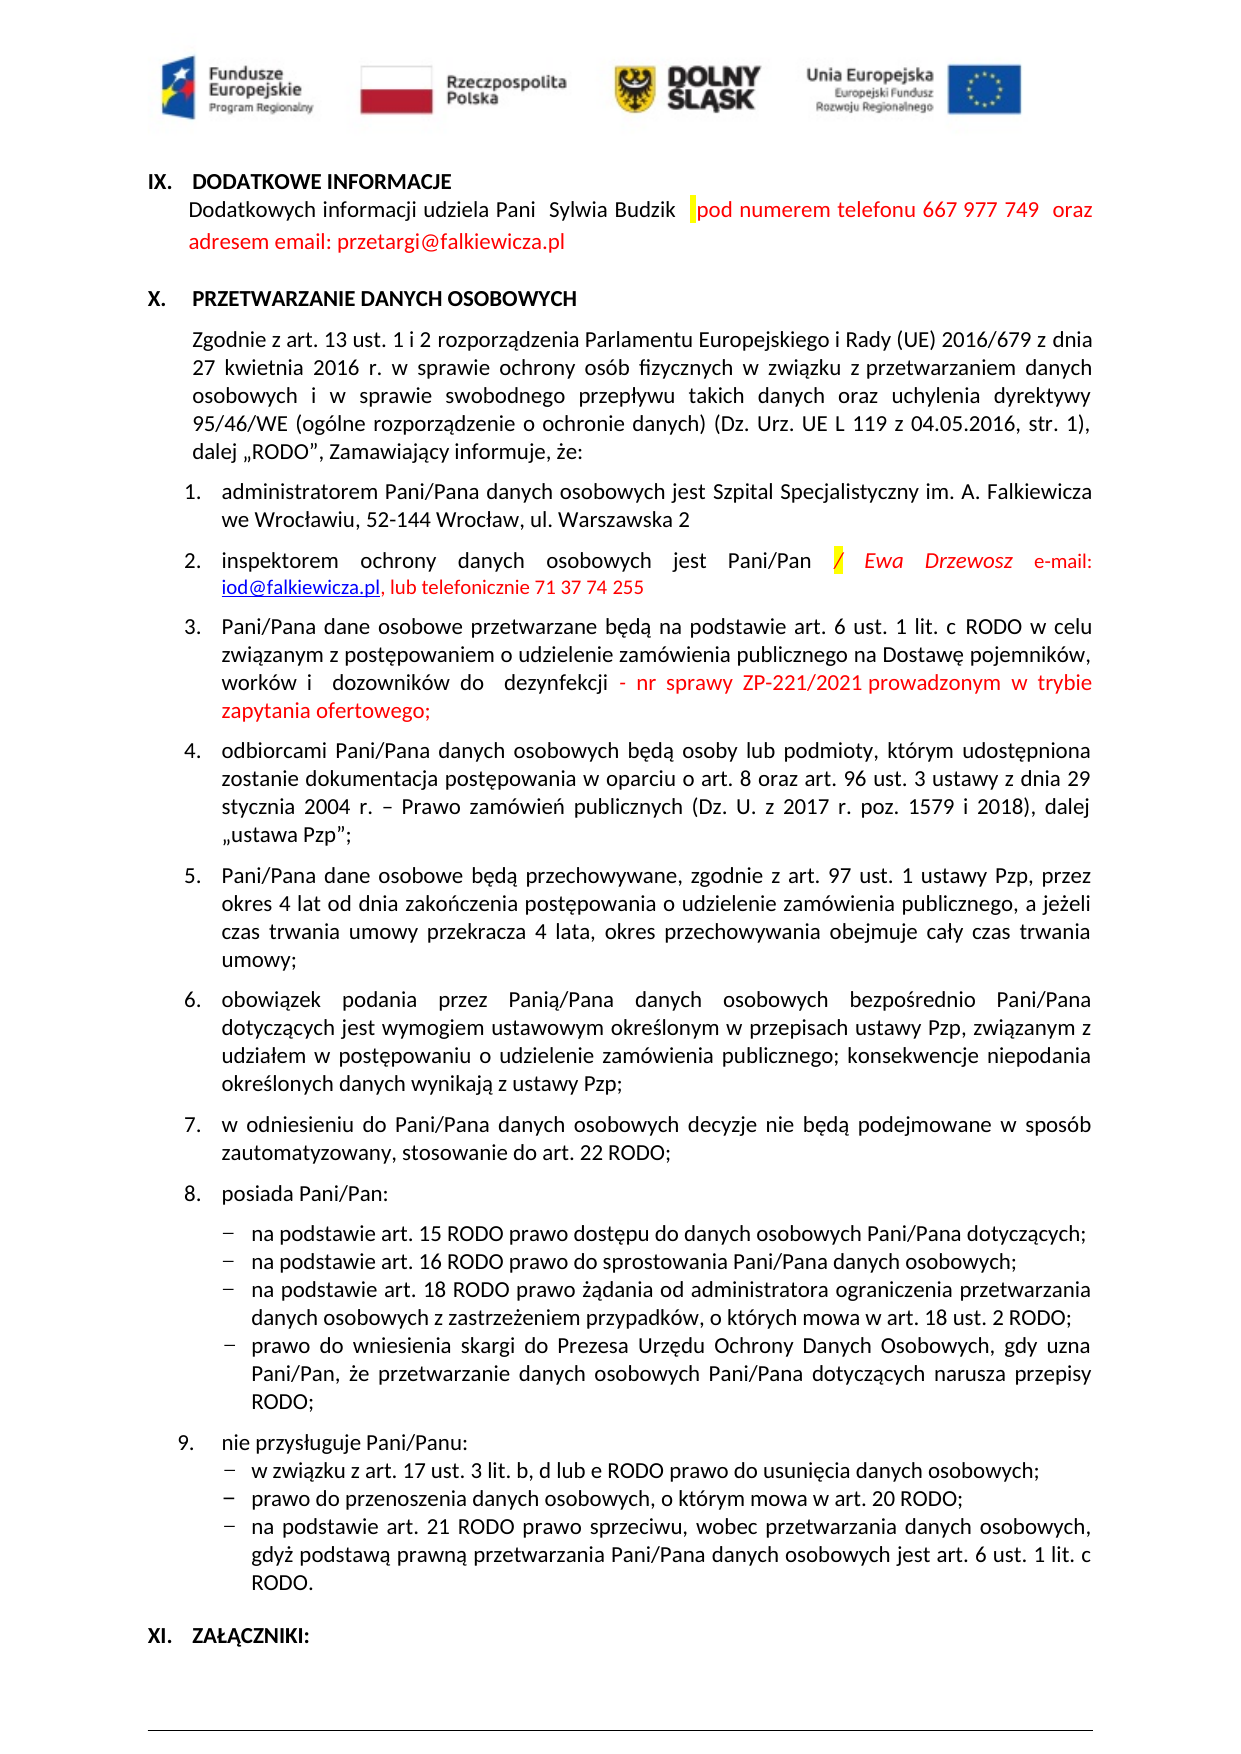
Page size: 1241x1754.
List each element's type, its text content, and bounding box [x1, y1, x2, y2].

list DODATKOWE INFORMACJE [148, 167, 1093, 195]
list Pani/Pana dane osobowe będą przechowywane, zgodnie z art. 97 ust. 1 ustawy Pzp, przez okres 4 lat od dnia zakończenia postępowania o udzielenie zamówienia publicznego, a jeżeli czas trwania umowy przekracza 4 lata, okres przechowywania obejmuje cały czas trwania umowy; [184, 861, 1093, 973]
list na podstawie art. 21 RODO prawo sprzeciwu, wobec przetwarzania danych osobowych, gdyż podstawą prawną przetwarzania Pani/Pana danych osobowych jest art. 6 ust. 1 lit. c RODO. [221, 1512, 1093, 1596]
list obowiązek podania przez Panią/Pana danych osobowych bezpośrednio Pani/Pana dotyczących jest wymogiem ustawowym określonym w przepisach ustawy Pzp, związanym z udziałem w postępowaniu o udzielenie zamówienia publicznego; konsekwencje niepodania określonych danych wynikają z ustawy Pzp; [184, 986, 1093, 1098]
text Dodatkowych informacji udziela Pani Sylwia Budzik pod numerem telefonu 667 977 749 oraz adresem email: przetargi@falkiewicza.pl [188, 195, 1093, 255]
list na podstawie art. 16 RODO prawo do sprostowania Pani/Pana danych osobowych; [222, 1247, 1093, 1275]
list prawo do przenoszenia danych osobowych, o którym mowa w art. 20 RODO; [222, 1484, 1093, 1512]
list administratorem Pani/Pana danych osobowych jest Szpital Specjalistyczny im. A. Falkiewicza we Wrocławiu, 52-144 Wrocław, ul. Warszawska 2 [184, 477, 1093, 533]
list Pani/Pana dane osobowe przetwarzane będą na podstawie art. 6 ust. 1 lit. c RODO w celu związanym z postępowaniem o udzielenie zamówienia publicznego na Dostawę pojemników, worków i dozowników do dezynfekcji - nr sprawy ZP-221/2021 prowadzonym w trybie zapytania ofertowego; [184, 612, 1093, 724]
list nie przysługuje Pani/Panu: [177, 1428, 1093, 1456]
list ZAŁĄCZNIKI: [148, 1621, 1093, 1649]
list odbiorcami Pani/Pana danych osobowych będą osoby lub podmioty, którym udostępniona zostanie dokumentacja postępowania w oparciu o art. 8 oraz art. 96 ust. 3 ustawy z dnia 29 stycznia 2004 r. – Prawo zamówień publicznych (Dz. U. z 2017 r. poz. 1579 i 2018), dalej „ustawa Pzp”; [184, 736, 1093, 848]
list inspektorem ochrony danych osobowych jest Pani/Pan / Ewa Drzewosz e-mail: iod@falkiewicza.pl, lub telefonicznie 71 37 74 255 [184, 546, 1093, 599]
list na podstawie art. 18 RODO prawo żądania od administratora ograniczenia przetwarzania danych osobowych z zastrzeżeniem przypadków, o których mowa w art. 18 ust. 2 RODO; [222, 1275, 1093, 1331]
text Zgodnie z art. 13 ust. 1 i 2 rozporządzenia Parlamentu Europejskiego i Rady (UE) 2016/679 z dnia 27 kwietnia 2016 r. w sprawie ochrony osób fizycznych w związku z przetwarzaniem danych osobowych i w sprawie swobodnego przepływu takich danych oraz uchylenia dyrektywy 95/46/WE (ogólne rozporządzenie o ochronie danych) (Dz. Urz. UE L 119 z 04.05.2016, str. 1), dalej „RODO”, Zamawiający informuje, że: [192, 325, 1093, 465]
list w związku z art. 17 ust. 3 lit. b, d lub e RODO prawo do usunięcia danych osobowych; [222, 1456, 1093, 1484]
picture [147, 33, 1093, 154]
list PRZETWARZANIE DANYCH OSOBOWYCH [148, 284, 1093, 312]
list prawo do wniesienia skargi do Prezesa Urzędu Ochrony Danych Osobowych, gdy uzna Pani/Pan, że przetwarzanie danych osobowych Pani/Pana dotyczących narusza przepisy RODO; [222, 1331, 1093, 1415]
list w odniesieniu do Pani/Pana danych osobowych decyzje nie będą podejmowane w sposób zautomatyzowany, stosowanie do art. 22 RODO; [184, 1110, 1093, 1166]
list posiada Pani/Pan: [184, 1179, 1093, 1207]
list na podstawie art. 15 RODO prawo dostępu do danych osobowych Pani/Pana dotyczących; [222, 1219, 1093, 1247]
